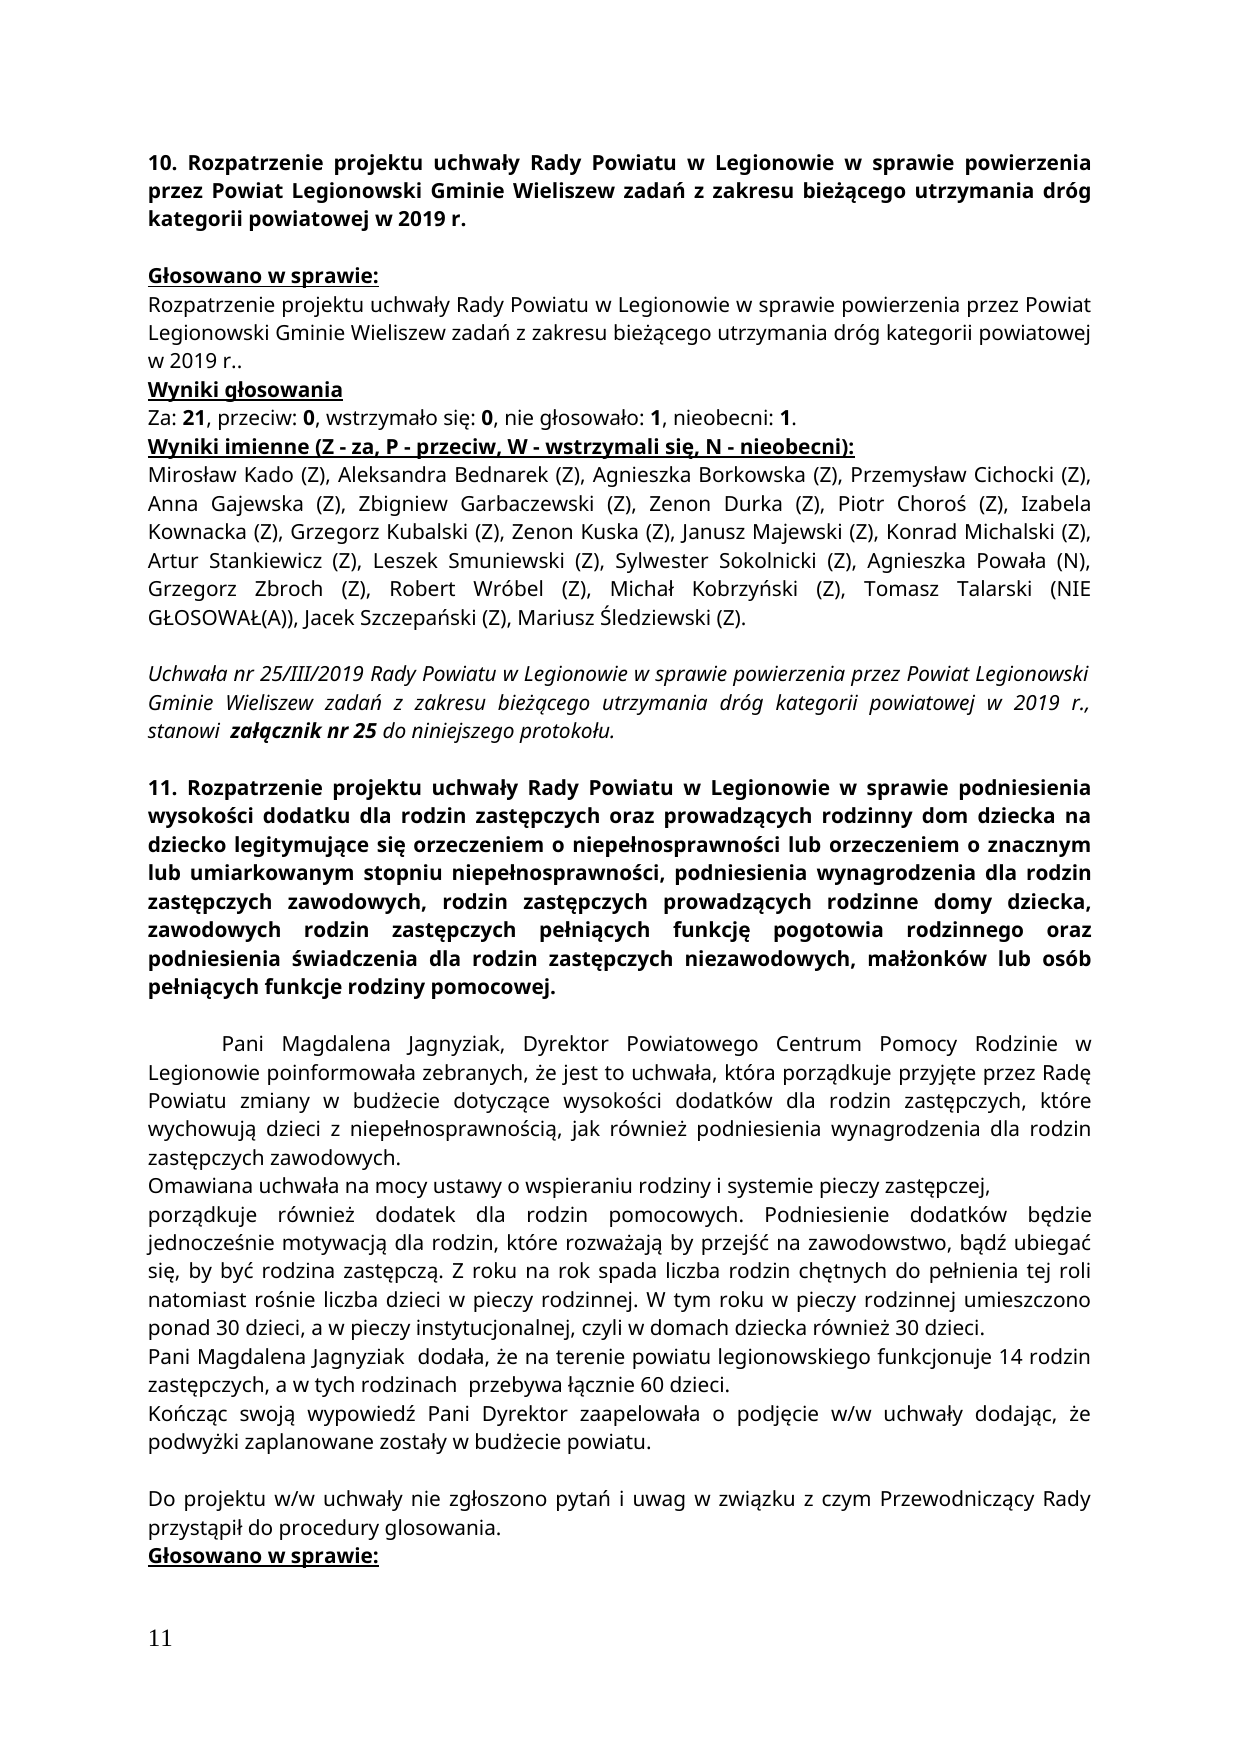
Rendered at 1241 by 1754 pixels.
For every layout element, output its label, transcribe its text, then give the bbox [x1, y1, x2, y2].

text Do projektu w/w uchwały nie zgłoszono pytań i uwag w związku z czym Przewodniczący Rady przystąpił do procedury glosowania. [148, 1484, 1093, 1541]
text Wyniki imienne (Z - za, P - przeciw, W - wstrzymali się, N - nieobecni): [148, 432, 1093, 460]
text Rozpatrzenie projektu uchwały Rady Powiatu w Legionowie w sprawie powierzenia przez Powiat Legionowski Gminie Wieliszew zadań z zakresu bieżącego utrzymania dróg kategorii powiatowej w 2019 r.. [148, 290, 1093, 375]
text Kończąc swoją wypowiedź Pani Dyrektor zaapelowała o podjęcie w/w uchwały dodając, że podwyżki zaplanowane zostały w budżecie powiatu. [148, 1399, 1093, 1456]
text Pani Magdalena Jagnyziak, Dyrektor Powiatowego Centrum Pomocy Rodzinie w Legionowie poinformowała zebranych, że jest to uchwała, która porządkuje przyjęte przez Radę Powiatu zmiany w budżecie dotyczące wysokości dodatków dla rodzin zastępczych, które wychowują dzieci z niepełnosprawnością, jak również podniesienia wynagrodzenia dla rodzin zastępczych zawodowych. [148, 1029, 1093, 1171]
text Uchwała nr 25/III/2019 Rady Powiatu w Legionowie w sprawie powierzenia przez Powiat Legionowski Gminie Wieliszew zadań z zakresu bieżącego utrzymania dróg kategorii powiatowej w 2019 r., stanowi załącznik nr 25 do niniejszego protokołu. [148, 659, 1093, 745]
text Wyniki głosowania [148, 375, 1093, 403]
text Pani Magdalena Jagnyziak dodała, że na terenie powiatu legionowskiego funkcjonuje 14 rodzin zastępczych, a w tych rodzinach przebywa łącznie 60 dzieci. [148, 1342, 1093, 1399]
text Mirosław Kado (Z), Aleksandra Bednarek (Z), Agnieszka Borkowska (Z), Przemysław Cichocki (Z), Anna Gajewska (Z), Zbigniew Garbaczewski (Z), Zenon Durka (Z), Piotr Choroś (Z), Izabela Kownacka (Z), Grzegorz Kubalski (Z), Zenon Kuska (Z), Janusz Majewski (Z), Konrad Michalski (Z), Artur Stankiewicz (Z), Leszek Smuniewski (Z), Sylwester Sokolnicki (Z), Agnieszka Powała (N), Grzegorz Zbroch (Z), Robert Wróbel (Z), Michał Kobrzyński (Z), Tomasz Talarski (NIE GŁOSOWAŁ(A)), Jacek Szczepański (Z), Mariusz Śledziewski (Z). [148, 460, 1093, 631]
text Głosowano w sprawie: [148, 261, 1093, 290]
text Za: 21, przeciw: 0, wstrzymało się: 0, nie głosowało: 1, nieobecni: 1. [148, 403, 1093, 432]
text Omawiana uchwała na mocy ustawy o wspieraniu rodziny i systemie pieczy zastępczej, [148, 1171, 1093, 1200]
text porządkuje również dodatek dla rodzin pomocowych. Podniesienie dodatków będzie jednocześnie motywacją dla rodzin, które rozważają by przejść na zawodowstwo, bądź ubiegać się, by być rodzina zastępczą. Z roku na rok spada liczba rodzin chętnych do pełnienia tej roli natomiast rośnie liczba dzieci w pieczy rodzinnej. W tym roku w pieczy rodzinnej umieszczono ponad 30 dzieci, a w pieczy instytucjonalnej, czyli w domach dziecka również 30 dzieci. [148, 1200, 1093, 1342]
text 11. Rozpatrzenie projektu uchwały Rady Powiatu w Legionowie w sprawie podniesienia wysokości dodatku dla rodzin zastępczych oraz prowadzących rodzinny dom dziecka na dziecko legitymujące się orzeczeniem o niepełnosprawności lub orzeczeniem o znacznym lub umiarkowanym stopniu niepełnosprawności, podniesienia wynagrodzenia dla rodzin zastępczych zawodowych, rodzin zastępczych prowadzących rodzinne domy dziecka, zawodowych rodzin zastępczych pełniących funkcję pogotowia rodzinnego oraz podniesienia świadczenia dla rodzin zastępczych niezawodowych, małżonków lub osób pełniących funkcje rodziny pomocowej. [148, 773, 1093, 1001]
text 10. Rozpatrzenie projektu uchwały Rady Powiatu w Legionowie w sprawie powierzenia przez Powiat Legionowski Gminie Wieliszew zadań z zakresu bieżącego utrzymania dróg kategorii powiatowej w 2019 r. [148, 148, 1093, 233]
text Głosowano w sprawie: [148, 1541, 1093, 1569]
